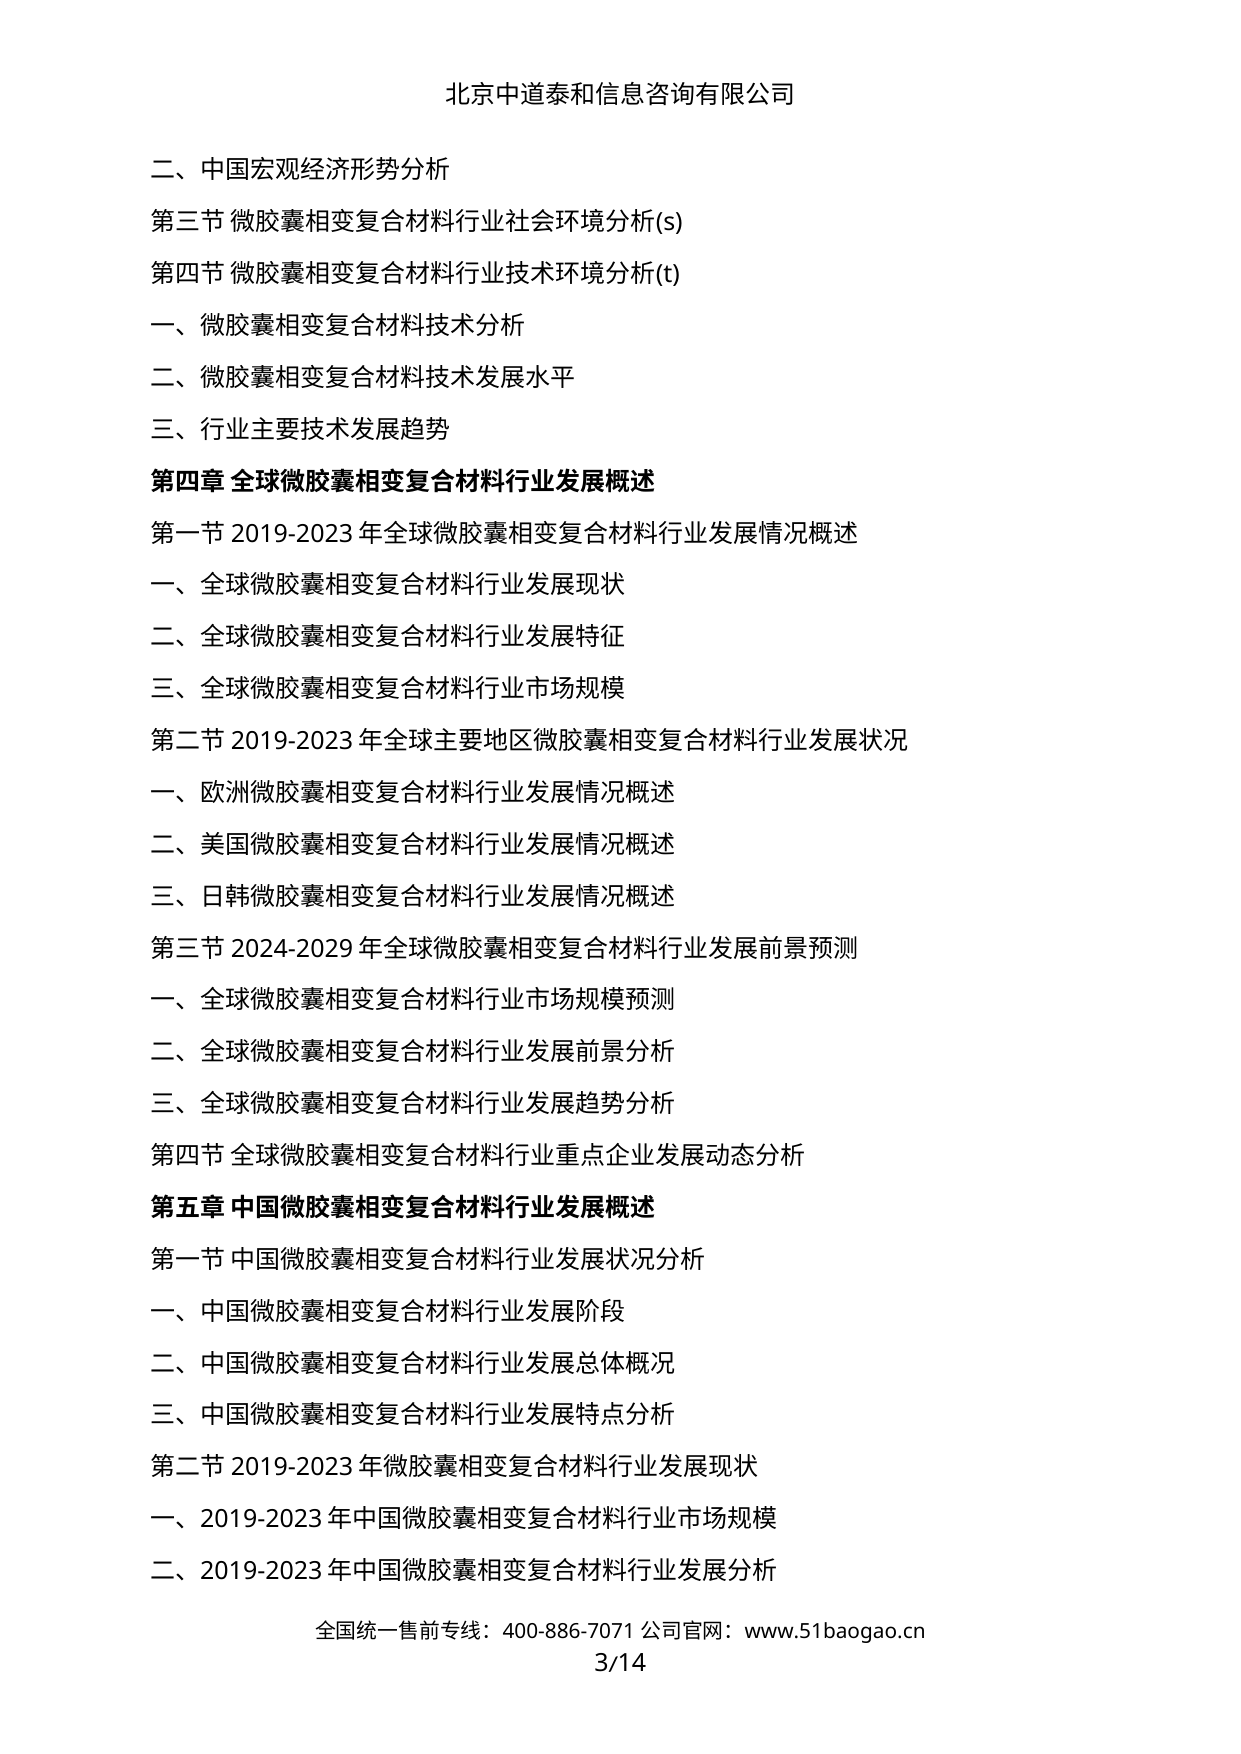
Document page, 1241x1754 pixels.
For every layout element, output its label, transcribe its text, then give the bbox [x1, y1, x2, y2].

text 第四节 微胶囊相变复合材料行业技术环境分析(t) [150, 254, 1090, 290]
text 第四章 全球微胶囊相变复合材料行业发展概述 [150, 461, 1090, 497]
text 三、行业主要技术发展趋势 [150, 409, 1090, 446]
text 一、中国微胶囊相变复合材料行业发展阶段 [150, 1291, 1090, 1327]
text 第五章 中国微胶囊相变复合材料行业发展概述 [150, 1187, 1090, 1224]
text 一、全球微胶囊相变复合材料行业发展现状 [150, 565, 1090, 601]
text 二、美国微胶囊相变复合材料行业发展情况概述 [150, 824, 1090, 861]
text 二、中国微胶囊相变复合材料行业发展总体概况 [150, 1343, 1090, 1379]
text 第三节 2024-2029年全球微胶囊相变复合材料行业发展前景预测 [150, 928, 1090, 964]
text 一、全球微胶囊相变复合材料行业市场规模预测 [150, 980, 1090, 1016]
text 一、微胶囊相变复合材料技术分析 [150, 306, 1090, 342]
text 第一节 中国微胶囊相变复合材料行业发展状况分析 [150, 1239, 1090, 1276]
text 二、全球微胶囊相变复合材料行业发展特征 [150, 617, 1090, 653]
text 第四节 全球微胶囊相变复合材料行业重点企业发展动态分析 [150, 1136, 1090, 1172]
text 二、全球微胶囊相变复合材料行业发展前景分析 [150, 1032, 1090, 1068]
text 三、全球微胶囊相变复合材料行业市场规模 [150, 669, 1090, 705]
text 第三节 微胶囊相变复合材料行业社会环境分析(s) [150, 202, 1090, 238]
text 三、全球微胶囊相变复合材料行业发展趋势分析 [150, 1084, 1090, 1120]
text 二、中国宏观经济形势分析 [150, 150, 1090, 186]
text 三、中国微胶囊相变复合材料行业发展特点分析 [150, 1395, 1090, 1431]
text 第一节 2019-2023年全球微胶囊相变复合材料行业发展情况概述 [150, 513, 1090, 549]
text 三、日韩微胶囊相变复合材料行业发展情况概述 [150, 876, 1090, 912]
text 一、2019-2023年中国微胶囊相变复合材料行业市场规模 [150, 1499, 1090, 1535]
text 二、微胶囊相变复合材料技术发展水平 [150, 357, 1090, 394]
text 二、2019-2023年中国微胶囊相变复合材料行业发展分析 [150, 1551, 1090, 1587]
text 第二节 2019-2023年微胶囊相变复合材料行业发展现状 [150, 1447, 1090, 1483]
text 第二节 2019-2023年全球主要地区微胶囊相变复合材料行业发展状况 [150, 721, 1090, 757]
text 一、欧洲微胶囊相变复合材料行业发展情况概述 [150, 772, 1090, 809]
